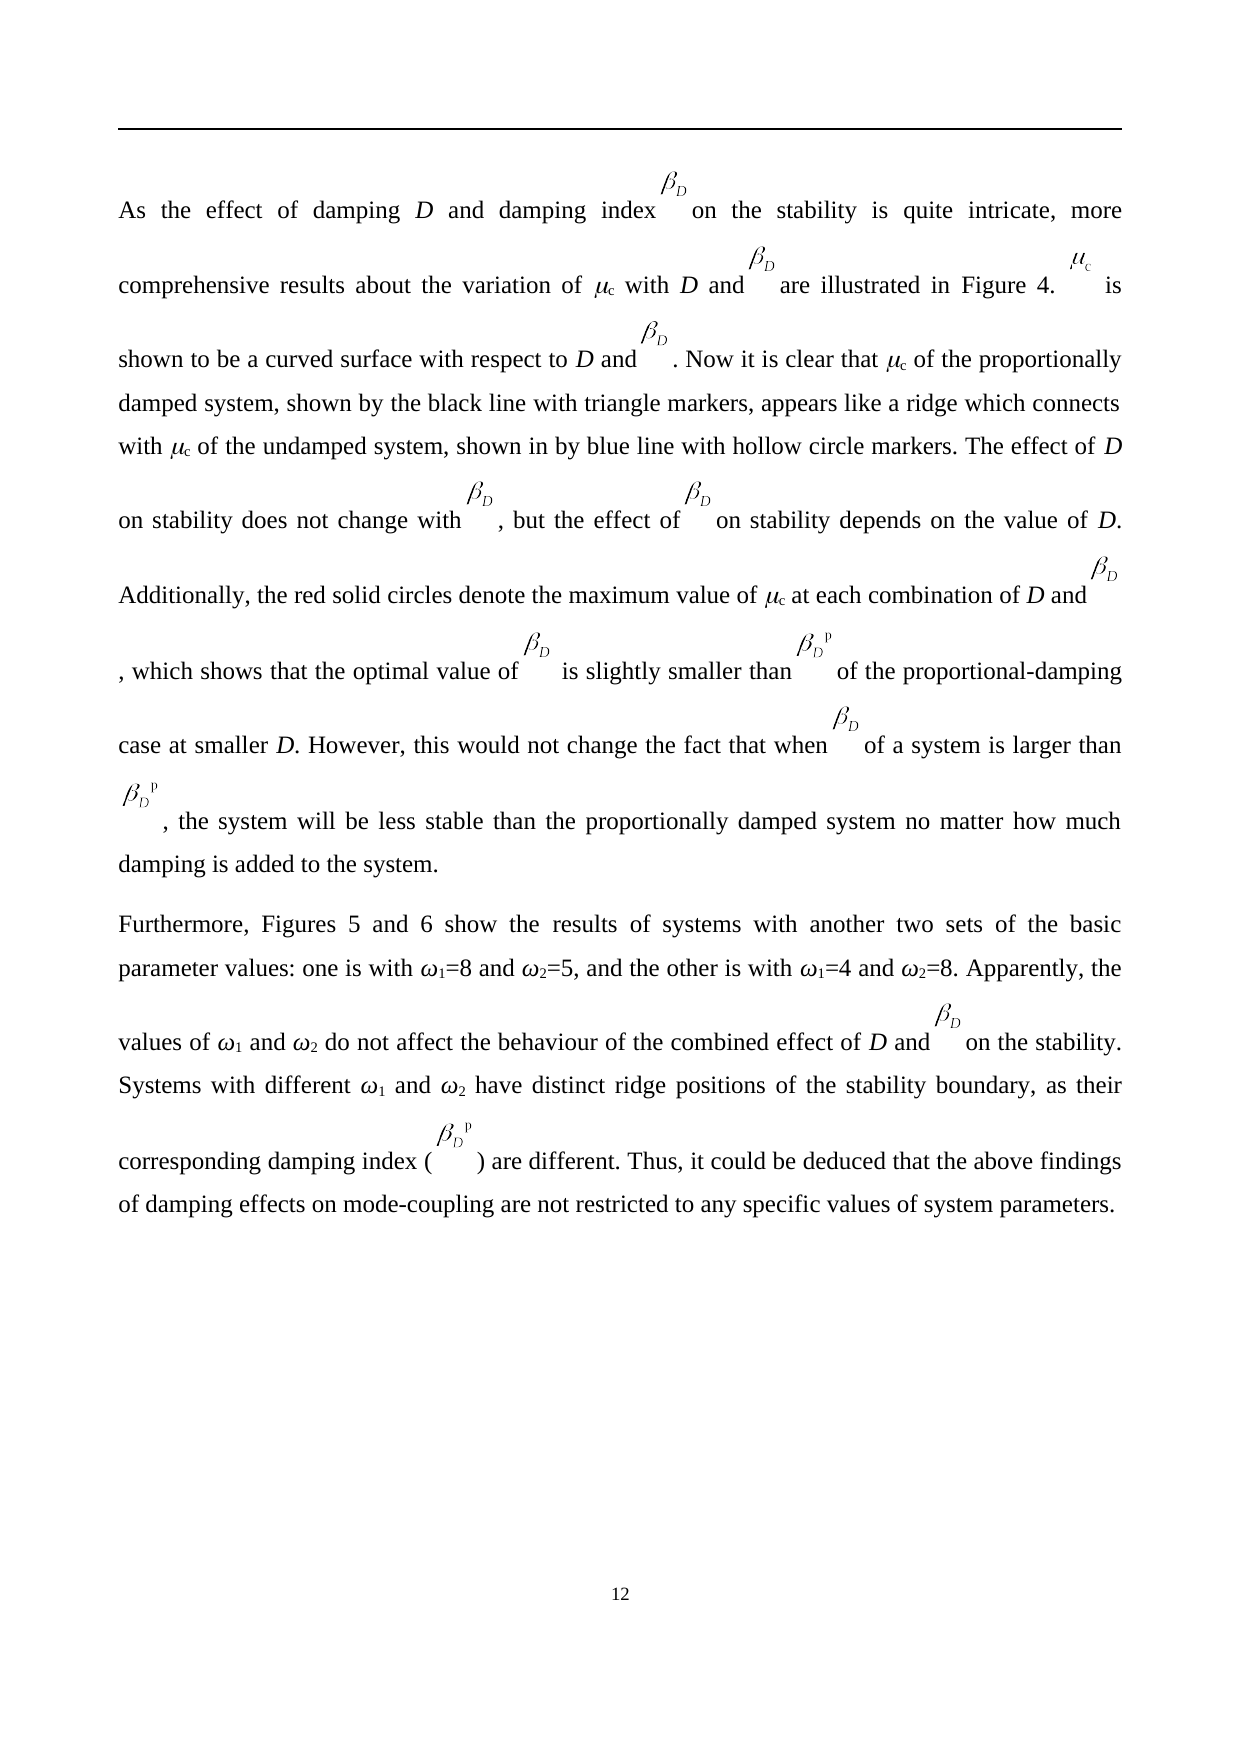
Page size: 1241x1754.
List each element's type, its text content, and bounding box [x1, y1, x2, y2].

text As the effect of damping D and damping indexon the stability is quite intricate, more comprehensive results about the variation of c with D andare illustrated in Figure 4. is shown to be a curved surface with respect to D and. Now it is clear that c of the proportionally damped system, shown by the black line with triangle markers, appears like a ridge which connects with c of the undamped system, shown in by blue line with hollow circle markers. The effect of D on stability does not change with, but the effect ofon stability depends on the value of D. Additionally, the red solid circles denote the maximum value of c at each combination of D and, which shows that the optimal value of is slightly smaller thanof the proportional-damping case at smaller D. However, this would not change the fact that whenof a system is larger than, the system will be less stable than the proportionally damped system no matter how much damping is added to the system. [118, 164, 1122, 878]
text Furthermore, Figures 5 and 6 show the results of systems with another two sets of the basic parameter values: one is with ω1=8 and ω2=5, and the other is with ω1=4 and ω2=8. Apparently, the values of ω1 and ω2 do not affect the behaviour of the combined effect of D andon the stability. Systems with different ω1 and ω2 have distinct ridge positions of the stability boundary, as their corresponding damping index () are different. Thus, it could be deduced that the above findings of damping effects on mode-coupling are not restricted to any specific values of system parameters. [118, 909, 1122, 1218]
